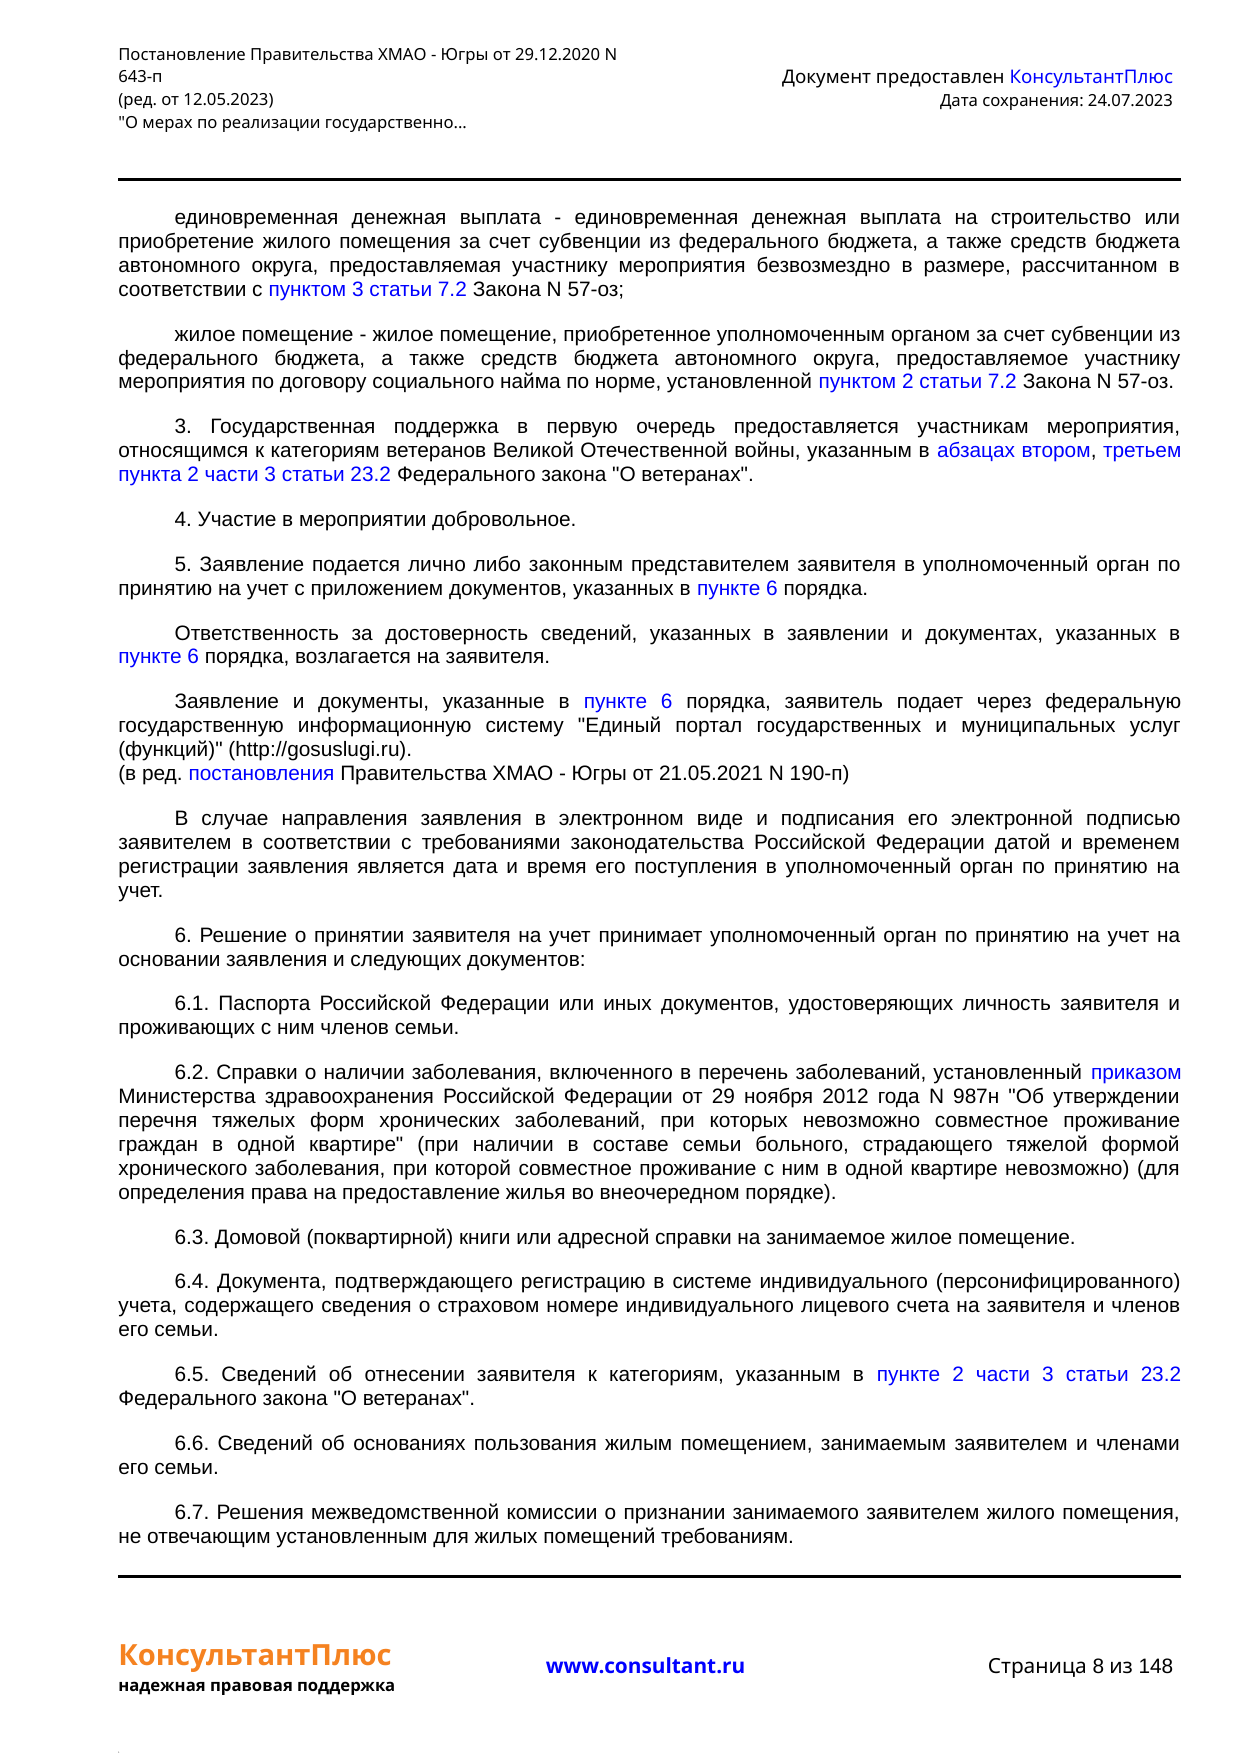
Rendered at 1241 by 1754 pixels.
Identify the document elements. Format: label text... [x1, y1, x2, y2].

text Ответственность за достоверность сведений, указанных в заявлении и документах, указанных в пункте 6 порядка, возлагается на заявителя. [118, 620, 1181, 668]
text (в ред. постановления Правительства ХМАО - Югры от 21.05.2021 N 190-п) [118, 761, 1181, 785]
text 6.6. Сведений об основаниях пользования жилым помещением, занимаемым заявителем и членами его семьи. [118, 1431, 1181, 1479]
text 6.7. Решения межведомственной комиссии о признании занимаемого заявителем жилого помещения, не отвечающим установленным для жилых помещений требованиям. [118, 1499, 1181, 1547]
text единовременная денежная выплата - единовременная денежная выплата на строительство или приобретение жилого помещения за счет субвенции из федерального бюджета, а также средств бюджета автономного округа, предоставляемая участнику мероприятия безвозмездно в размере, рассчитанном в соответствии с пунктом 3 статьи 7.2 Закона N 57-оз; [118, 205, 1181, 301]
text Заявление и документы, указанные в пункте 6 порядка, заявитель подает через федеральную государственную информационную систему "Единый портал государственных и муниципальных услуг (функций)" (http://gosuslugi.ru). [118, 689, 1181, 761]
text 6.5. Сведений об отнесении заявителя к категориям, указанным в пункте 2 части 3 статьи 23.2 Федерального закона "О ветеранах". [118, 1362, 1181, 1410]
text 3. Государственная поддержка в первую очередь предоставляется участникам мероприятия, относящимся к категориям ветеранов Великой Отечественной войны, указанным в абзацах втором, третьем пункта 2 части 3 статьи 23.2 Федерального закона "О ветеранах". [118, 414, 1181, 486]
text жилое помещение - жилое помещение, приобретенное уполномоченным органом за счет субвенции из федерального бюджета, а также средств бюджета автономного округа, предоставляемое участнику мероприятия по договору социального найма по норме, установленной пунктом 2 статьи 7.2 Закона N 57-оз. [118, 321, 1181, 393]
text 6.1. Паспорта Российской Федерации или иных документов, удостоверяющих личность заявителя и проживающих с ним членов семьи. [118, 991, 1181, 1039]
text 6.4. Документа, подтверждающего регистрацию в системе индивидуального (персонифицированного) учета, содержащего сведения о страховом номере индивидуального лицевого счета на заявителя и членов его семьи. [118, 1269, 1181, 1341]
text В случае направления заявления в электронном виде и подписания его электронной подписью заявителем в соответствии с требованиями законодательства Российской Федерации датой и временем регистрации заявления является дата и время его поступления в уполномоченный орган по принятию на учет. [118, 806, 1181, 902]
text 6.3. Домовой (поквартирной) книги или адресной справки на занимаемое жилое помещение. [118, 1224, 1181, 1248]
text 6. Решение о принятии заявителя на учет принимает уполномоченный орган по принятию на учет на основании заявления и следующих документов: [118, 922, 1181, 970]
text 6.2. Справки о наличии заболевания, включенного в перечень заболеваний, установленный приказом Министерства здравоохранения Российской Федерации от 29 ноября 2012 года N 987н "Об утверждении перечня тяжелых форм хронических заболеваний, при которых невозможно совместное проживание граждан в одной квартире" (при наличии в составе семьи больного, страдающего тяжелой формой хронического заболевания, при которой совместное проживание с ним в одной квартире невозможно) (для определения права на предоставление жилья во внеочередном порядке). [118, 1060, 1181, 1204]
text 4. Участие в мероприятии добровольное. [118, 507, 1181, 531]
text 5. Заявление подается лично либо законным представителем заявителя в уполномоченный орган по принятию на учет с приложением документов, указанных в пункте 6 порядка. [118, 552, 1181, 599]
